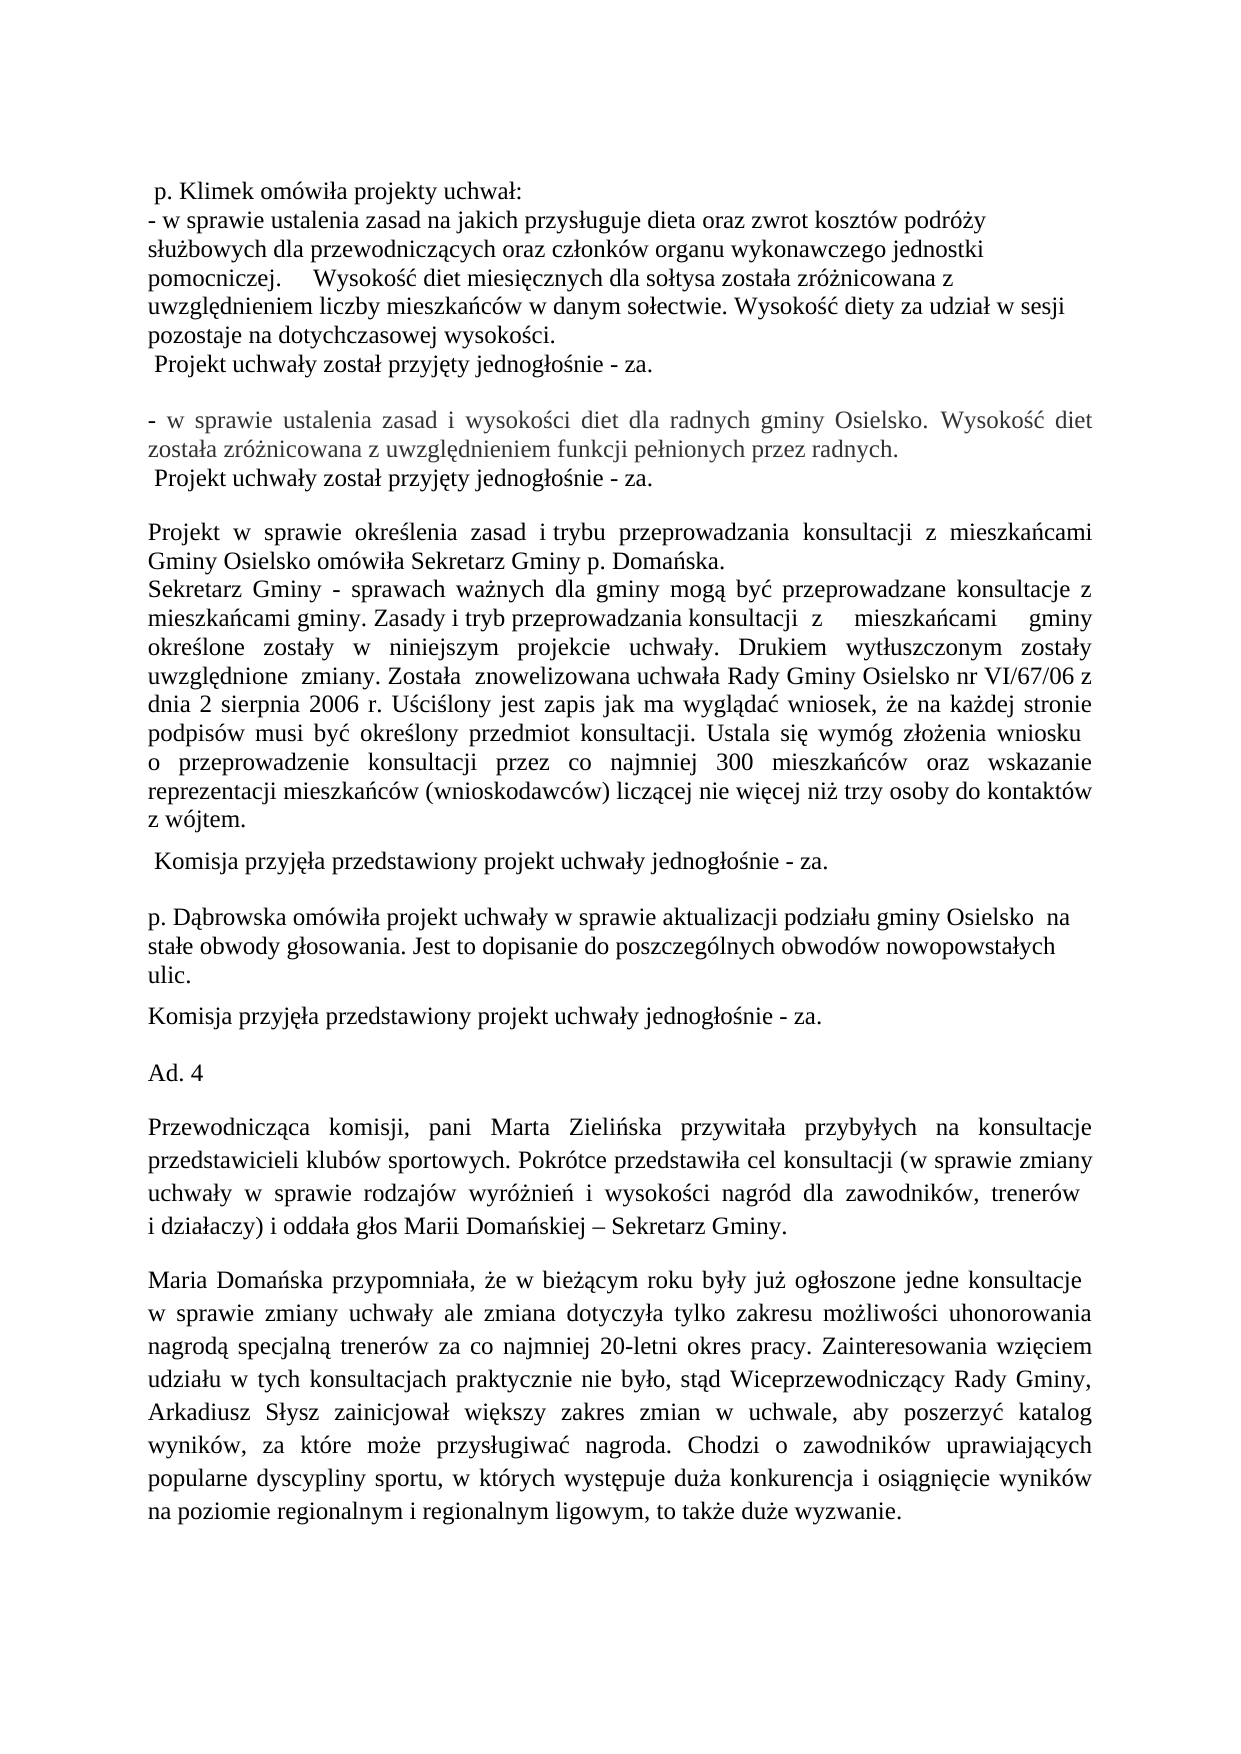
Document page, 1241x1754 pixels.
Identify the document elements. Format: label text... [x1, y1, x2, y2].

text Przewodnicząca komisji, pani Marta Zielińska przywitała przybyłych na konsultacje przedstawicieli klubów sportowych. Pokrótce przedstawiła cel konsultacji (w sprawie zmiany uchwały w sprawie rodzajów wyróżnień i wysokości nagród dla zawodników, trenerów i działaczy) i oddała głos Marii Domańskiej – Sekretarz Gminy. [148, 1112, 1093, 1240]
text Projekt uchwały został przyjęty jednogłośnie - za. [148, 463, 1093, 492]
text Komisja przyjęła przedstawiony projekt uchwały jednogłośnie - za. [148, 846, 1093, 902]
text Maria Domańska przypomniała, że w bieżącym roku były już ogłoszone jedne konsultacje w sprawie zmiany uchwały ale zmiana dotyczyła tylko zakresu możliwości uhonorowania nagrodą specjalną trenerów za co najmniej 20-letni okres pracy. Zainteresowania wzięciem udziału w tych konsultacjach praktycznie nie było, stąd Wiceprzewodniczący Rady Gminy, Arkadiusz Słysz zainicjował większy zakres zmian w uchwale, aby poszerzyć katalog wyników, za które może przysługiwać nagroda. Chodzi o zawodników uprawiających popularne dyscypliny sportu, w których występuje duża konkurencja i osiągnięcie wyników na poziomie regionalnym i regionalnym ligowym, to także duże wyzwanie. [148, 1265, 1093, 1525]
text Projekt w sprawie określenia zasad i trybu przeprowadzania konsultacji z mieszkańcami Gminy Osielsko omówiła Sekretarz Gminy p. Domańska. Sekretarz Gminy - sprawach ważnych dla gminy mogą być przeprowadzane konsultacje z mieszkańcami gminy. Zasady i tryb przeprowadzania konsultacji z mieszkańcami gminy określone zostały w niniejszym projekcie uchwały. Drukiem wytłuszczonym zostały uwzględnione zmiany. Została znowelizowana uchwała Rady Gminy Osielsko nr VI/67/06 z dnia 2 sierpnia 2006 r. Uściślony jest zapis jak ma wyglądać wniosek, że na każdej stronie podpisów musi być określony przedmiot konsultacji. Ustala się wymóg złożenia wniosku o przeprowadzenie konsultacji przez co najmniej 300 mieszkańców oraz wskazanie reprezentacji mieszkańców (wnioskodawców) liczącej nie więcej niż trzy osoby do kontaktów z wójtem. [148, 517, 1093, 833]
text - w sprawie ustalenia zasad i wysokości diet dla radnych gminy Osielsko. Wysokość diet została zróżnicowana z uwzględnieniem funkcji pełnionych przez radnych. [148, 406, 1093, 463]
text p. Dąbrowska omówiła projekt uchwały w sprawie aktualizacji podziału gminy Osielsko na stałe obwody głosowania. Jest to dopisanie do poszczególnych obwodów nowopowstałych ulic. [148, 902, 1093, 989]
text Ad. 4 [148, 1058, 1093, 1087]
text Komisja przyjęła przedstawiony projekt uchwały jednogłośnie - za. [148, 1001, 1093, 1058]
text p. Klimek omówiła projekty uchwał: - w sprawie ustalenia zasad na jakich przysługuje dieta oraz zwrot kosztów podróży służbowych dla przewodniczących oraz członków organu wykonawczego jednostki pomocniczej. Wysokość diet miesięcznych dla sołtysa została zróżnicowana z uwzględnieniem liczby mieszkańców w danym sołectwie. Wysokość diety za udział w sesji pozostaje na dotychczasowej wysokości. Projekt uchwały został przyjęty jednogłośnie - za. [148, 176, 1093, 406]
